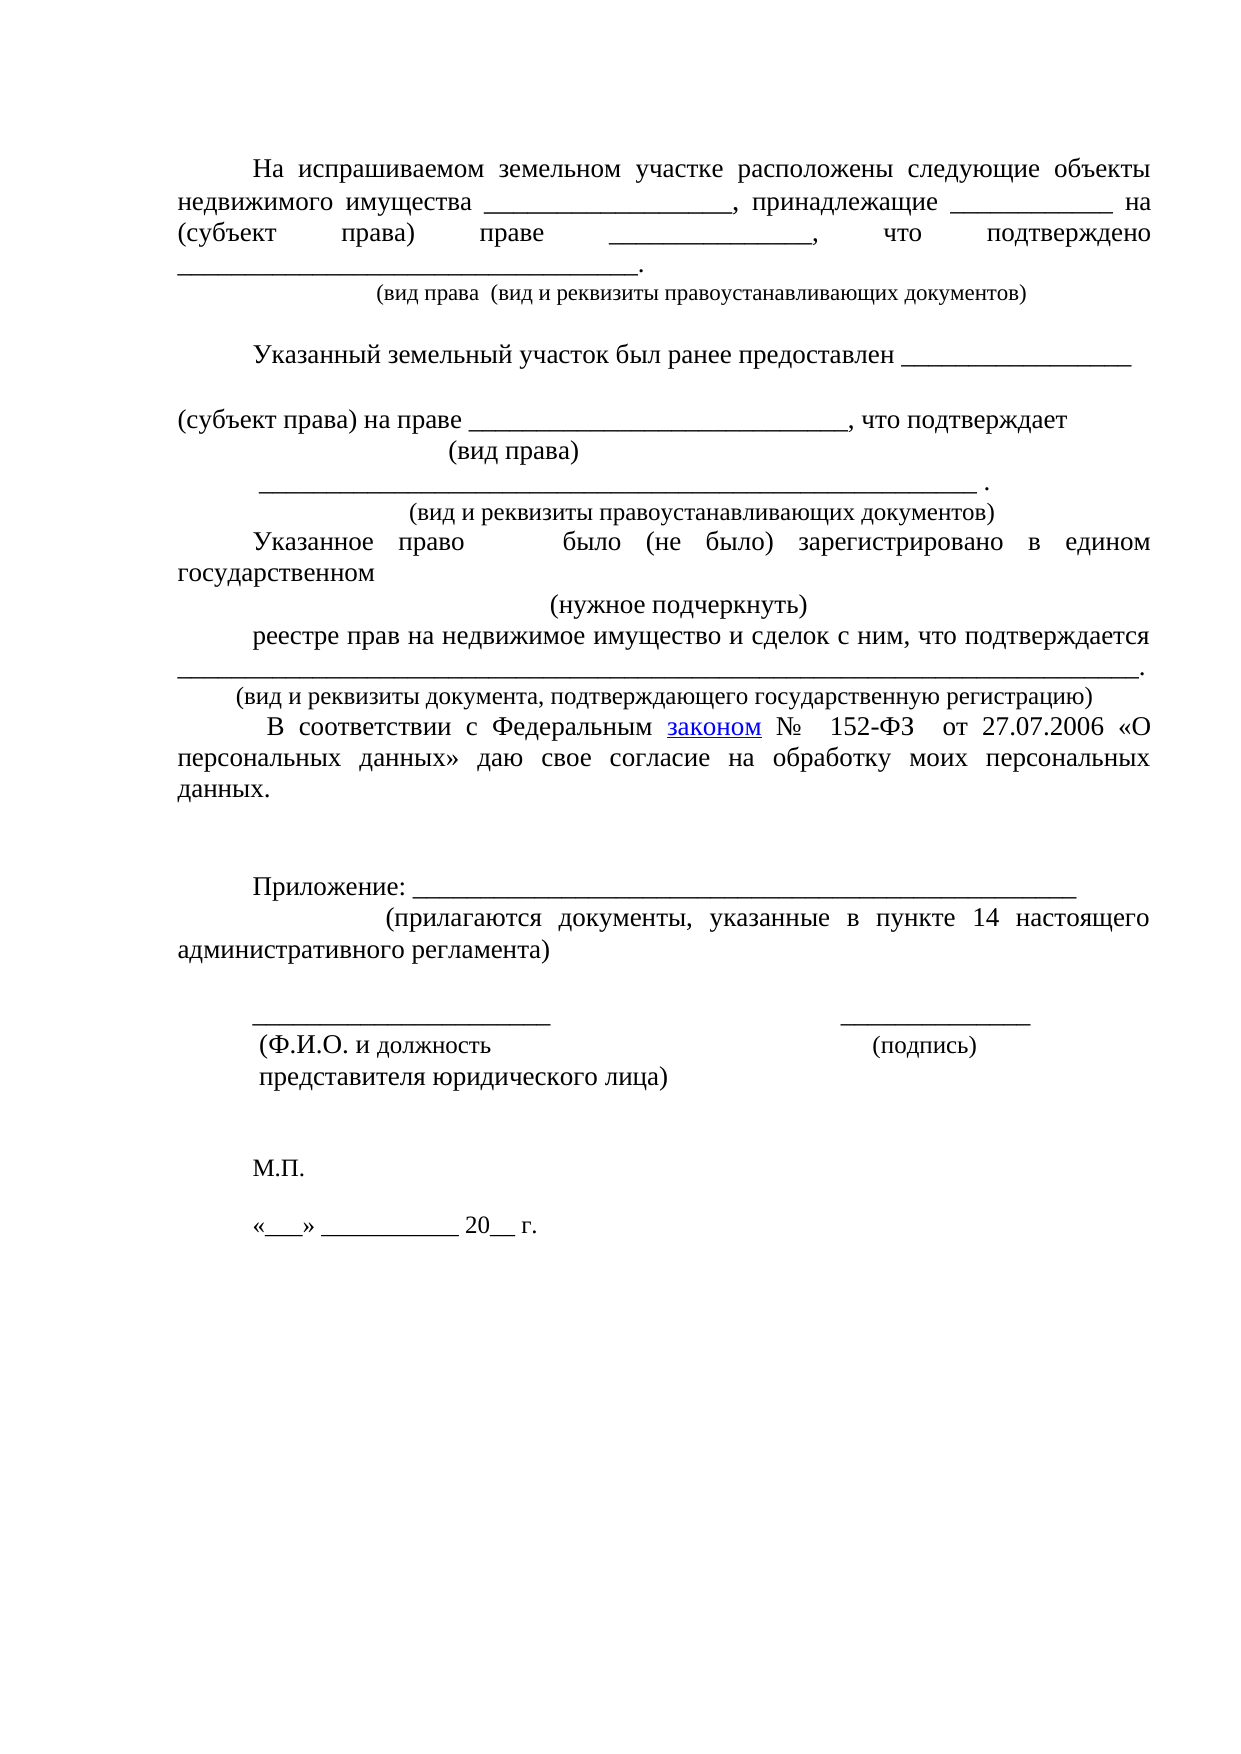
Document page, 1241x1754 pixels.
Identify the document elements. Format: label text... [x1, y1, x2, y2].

text (вид и реквизиты документа, подтверждающего государственную регистрацию) [177, 681, 1152, 710]
text (Ф.И.О. и должность (подпись) [177, 1028, 1152, 1060]
text _____________________________________________________ . [177, 466, 1152, 497]
text реестре прав на недвижимое имущество и сделок с ним, что подтверждается _______________________________________________________________________. [177, 619, 1152, 681]
text Указанное право было (не было) зарегистрировано в едином государственном [177, 525, 1152, 588]
text (прилагаются документы, указанные в пункте 14 настоящего административного регламента) [177, 902, 1152, 964]
text «___» ___________ 20__ г. [177, 1211, 1152, 1239]
text На испрашиваемом земельном участке расположены следующие объекты недвижимого имущества _________________, принадлежащие ____________ на (субъект права) праве _______________, что подтверждено __________________________________. [177, 152, 1152, 279]
text ______________________ ______________ [177, 997, 1152, 1028]
text (вид и реквизиты правоустанавливающих документов) [177, 497, 1152, 525]
text Приложение: _________________________________________________ [177, 870, 1152, 902]
text Указанный земельный участок был ранее предоставлен _________________ [177, 338, 1152, 370]
text (вид права (вид и реквизиты правоустанавливающих документов) [177, 279, 1152, 305]
text (нужное подчеркнуть) [177, 588, 1152, 619]
text представителя юридического лица) [177, 1060, 1152, 1091]
text В соответствии с Федеральным законом № 152-ФЗ от 27.07.2006 «О персональных данных» даю свое согласие на обработку моих персональных данных. [177, 710, 1152, 803]
text (субъект права) на праве ____________________________, что подтверждает [177, 370, 1152, 434]
text (вид права) [177, 434, 1152, 466]
text М.П. [177, 1153, 1152, 1182]
